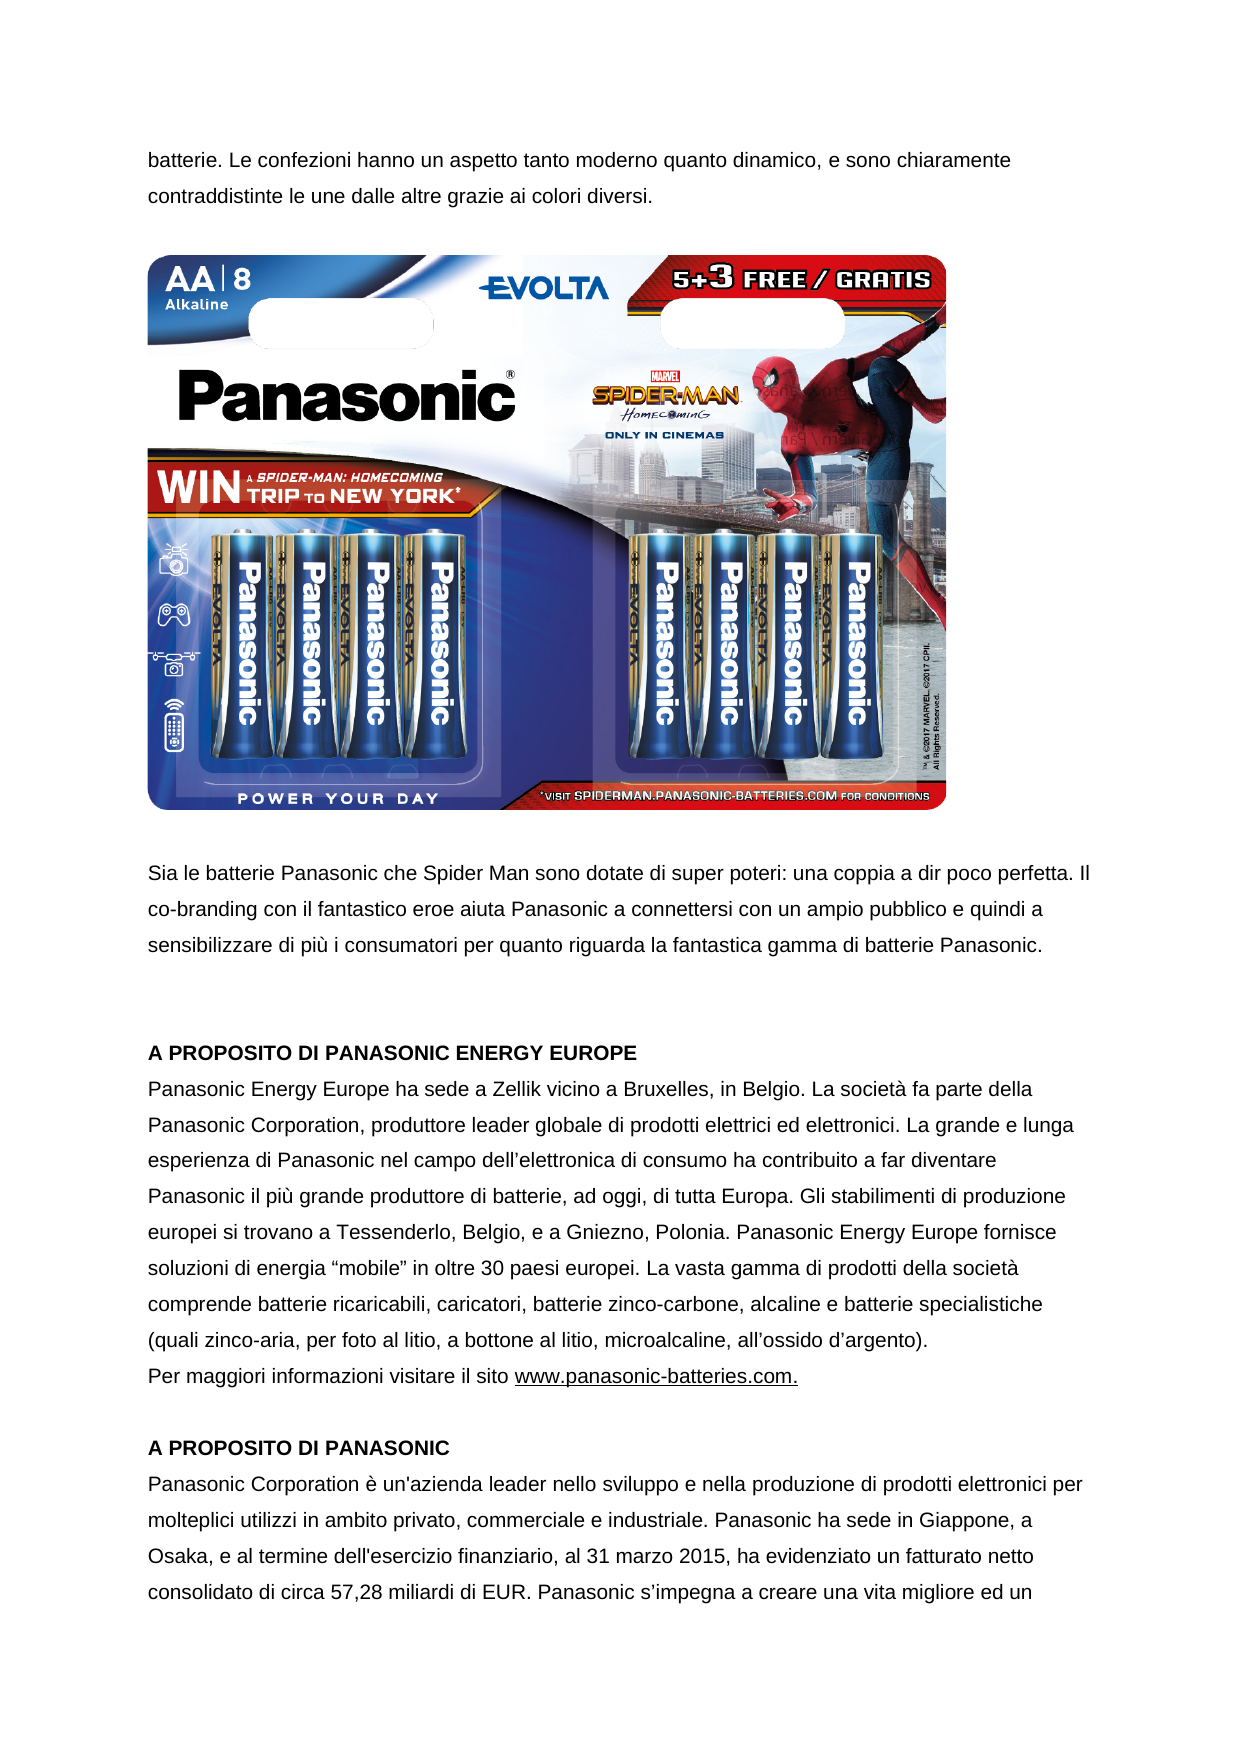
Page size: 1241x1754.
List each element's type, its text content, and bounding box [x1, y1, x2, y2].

text A PROPOSITO DI PANASONIC ENERGY EUROPE [148, 1041, 1093, 1064]
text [148, 148, 1093, 207]
picture [147, 255, 947, 810]
text Per maggiori informazioni visitare il sito www.panasonic-batteries.com. [148, 1364, 1093, 1388]
text Sia le batterie Panasonic che Spider Man sono dotate di super poteri: una coppia a dir poco perfetta. Il co-branding con il fantastico eroe aiuta Panasonic a connettersi con un ampio pubblico e quindi a sensibilizzare di più i consumatori per quanto riguarda la fantastica gamma di batterie Panasonic. [148, 861, 1093, 957]
text A PROPOSITO DI PANASONIC [148, 1436, 1093, 1460]
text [148, 1472, 1093, 1603]
text Panasonic Energy Europe ha sede a Zellik vicino a Bruxelles, in Belgio. La società fa parte della Panasonic Corporation, produttore leader globale di prodotti elettrici ed elettronici. La grande e lunga esperienza di Panasonic nel campo dell’elettronica di consumo ha contribuito a far diventare Panasonic il più grande produttore di batterie, ad oggi, di tutta Europa. Gli stabilimenti di produzione europei si trovano a Tessenderlo, Belgio, e a Gniezno, Polonia. Panasonic Energy Europe fornisce soluzioni di energia “mobile” in oltre 30 paesi europei. La vasta gamma di prodotti della società comprende batterie ricaricabili, caricatori, batterie zinco-carbone, alcaline e batterie specialistiche (quali zinco-aria, per foto al litio, a bottone al litio, microalcaline, all’ossido d’argento). [148, 1076, 1093, 1352]
